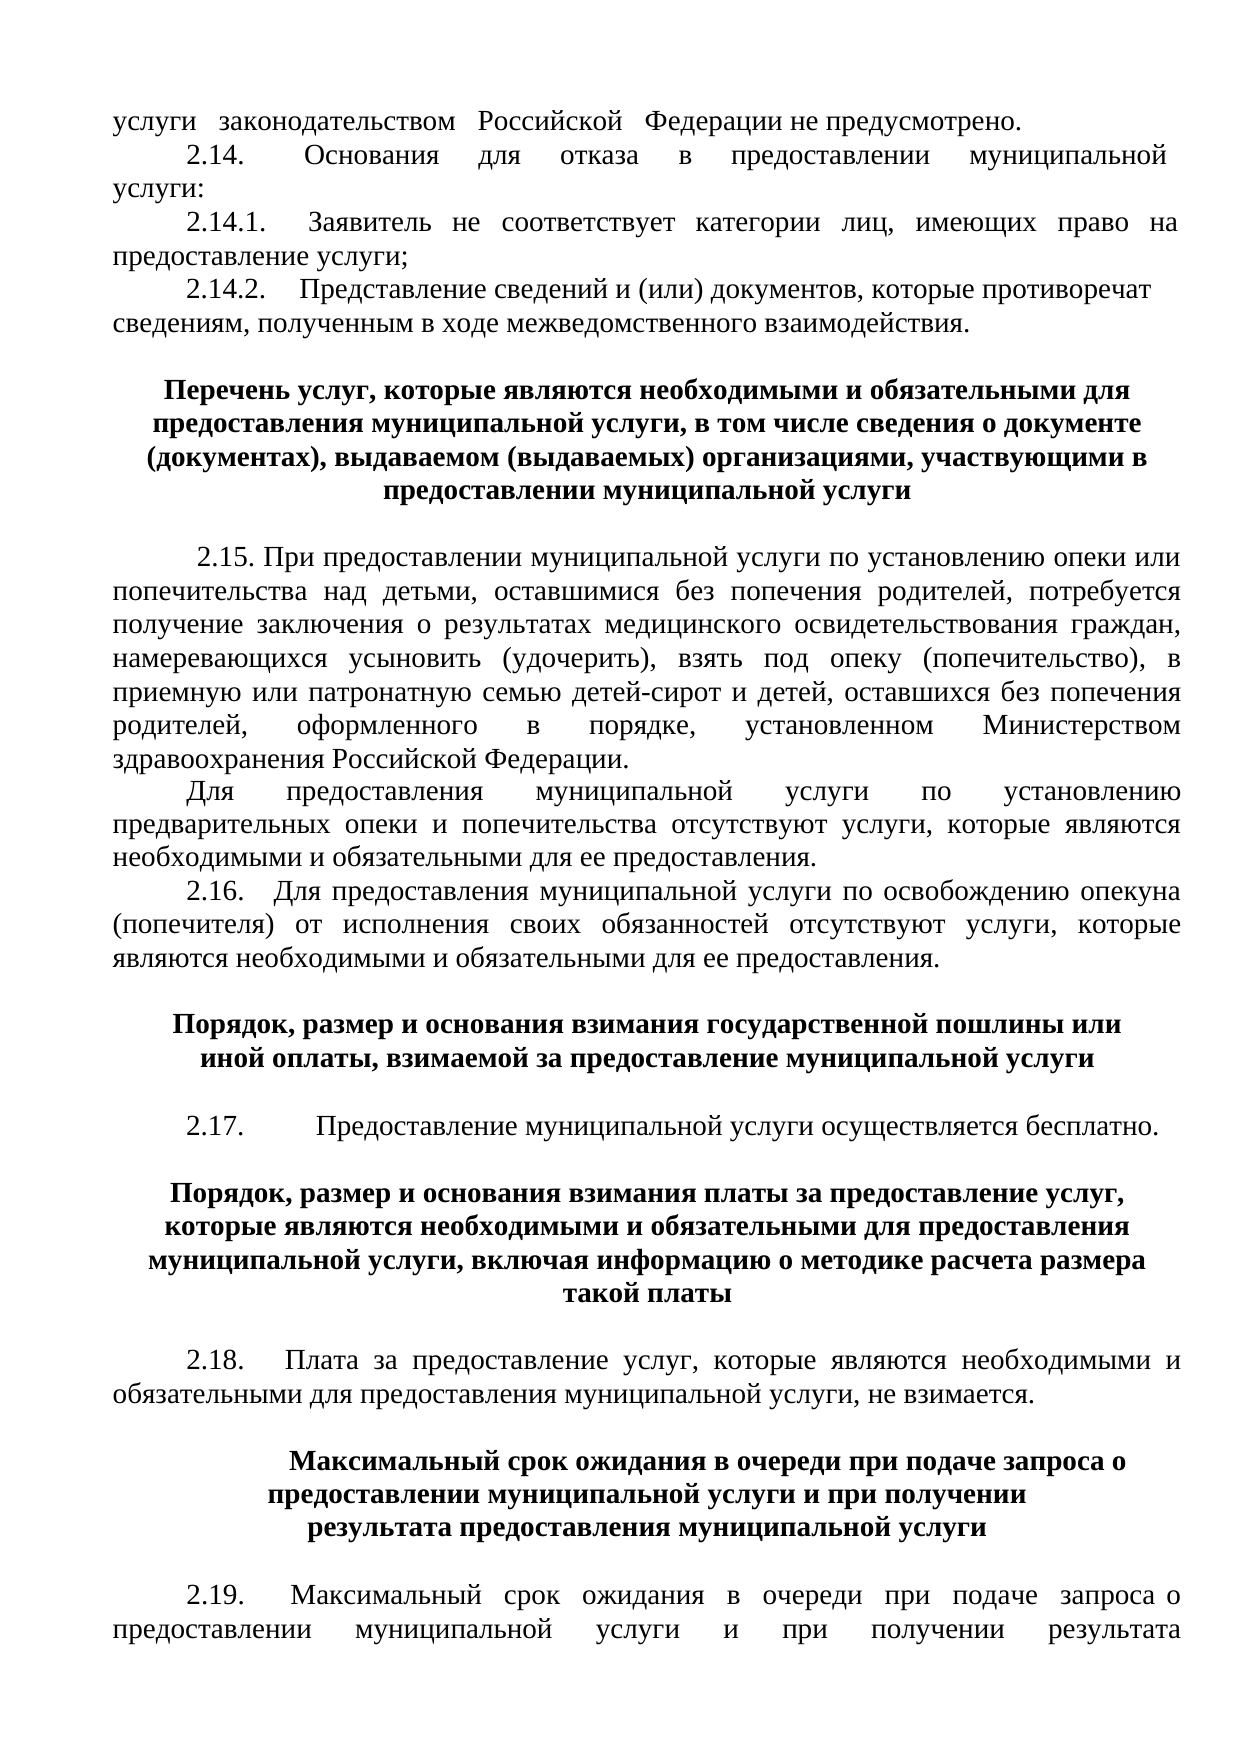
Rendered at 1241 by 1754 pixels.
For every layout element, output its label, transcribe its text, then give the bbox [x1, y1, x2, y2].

text Максимальный срок ожидания в очереди при подаче запроса о предоставлении муниципальной услуги и при получении [112, 1443, 1182, 1510]
text результата предоставления муниципальной услуги [112, 1510, 1182, 1544]
list Заявитель не соответствует категории лиц, имеющих право на предоставление услуги; [112, 204, 1182, 271]
text Порядок, размер и основания взимания государственной пошлины или [112, 1007, 1182, 1041]
text Для предоставления муниципальной услуги по установлению предварительных опеки и попечительства отсутствуют услуги, которые являются необходимыми и обязательными для ее предоставления. [112, 774, 1182, 873]
list Плата за предоставление услуг, которые являются необходимыми и обязательными для предоставления муниципальной услуги, не взимается. [112, 1342, 1182, 1409]
text Перечень услуг, которые являются необходимыми и обязательными для предоставления муниципальной услуги, в том числе сведения о документе (документах), выдаваемом (выдаваемых) организациями, участвующими в предоставлении муниципальной услуги [112, 372, 1182, 506]
list Представление сведений и (или) документов, которые противоречат сведениям, полученным в ходе межведомственного взаимодействия. [112, 271, 1182, 338]
text Порядок, размер и основания взимания платы за предоставление услуг, которые являются необходимыми и обязательными для предоставления муниципальной услуги, включая информацию о методике расчета размера такой платы [112, 1175, 1182, 1309]
list Предоставление муниципальной услуги осуществляется бесплатно. [112, 1108, 1182, 1141]
list Для предоставления муниципальной услуги по освобождению опекуна (попечителя) от исполнения своих обязанностей отсутствуют услуги, которые являются необходимыми и обязательными для ее предоставления. [112, 873, 1182, 973]
list 2.15. При предоставлении муниципальной услуги по установлению опеки или попечительства над детьми, оставшимися без попечения родителей, потребуется получение заключения о результатах медицинского освидетельствования граждан, намеревающихся усыновить (удочерить), взять под опеку (попечительство), в приемную или патронатную семью детей-сирот и детей, оставшихся без попечения родителей, оформленного в порядке, установленном Министерством здравоохранения Российской Федерации. [112, 539, 1182, 774]
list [112, 1577, 1182, 1644]
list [112, 103, 1182, 137]
list Основания для отказа в предоставлении муниципальной услуги: [112, 137, 1182, 204]
text иной оплаты, взимаемой за предоставление муниципальной услуги [112, 1041, 1182, 1074]
